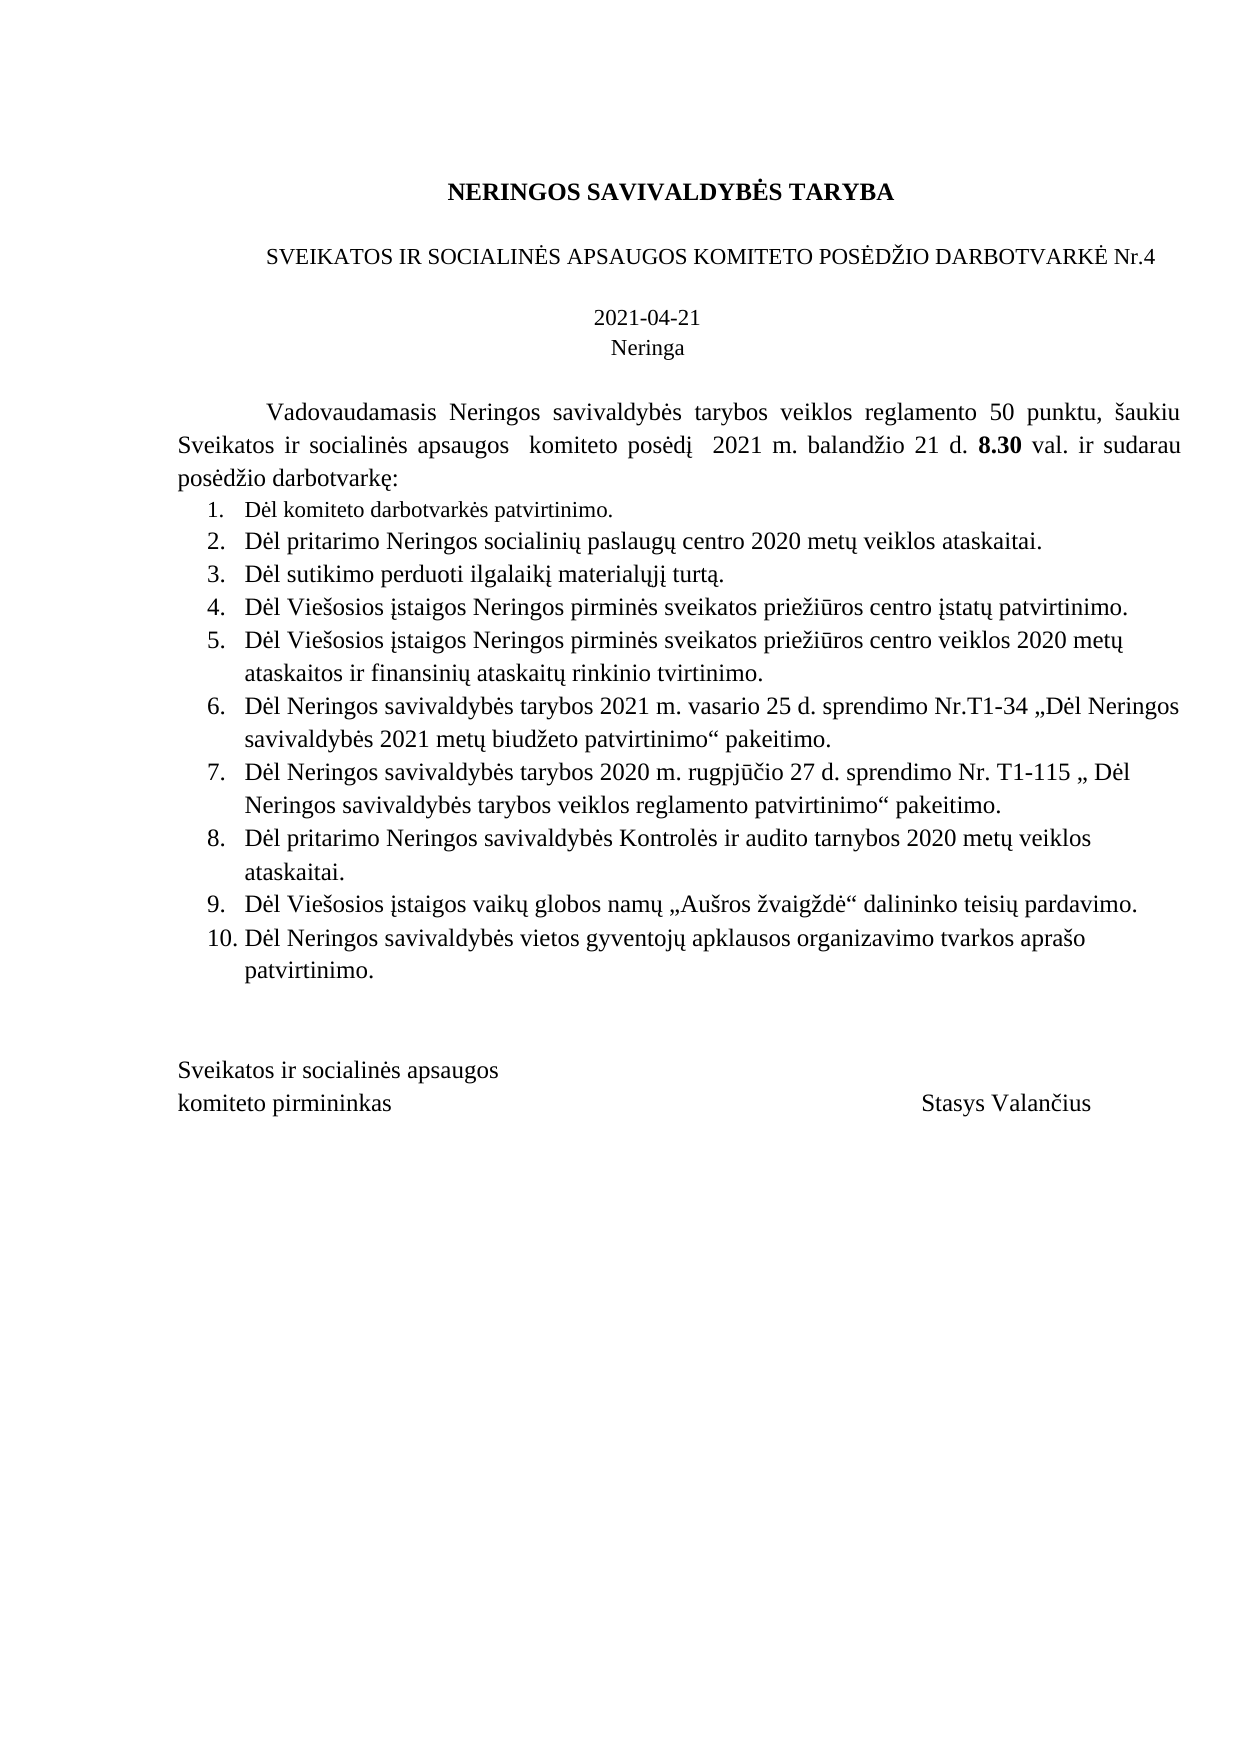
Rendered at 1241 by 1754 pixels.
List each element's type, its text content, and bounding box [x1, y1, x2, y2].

list Dėl pritarimo Neringos socialinių paslaugų centro 2020 metų veiklos ataskaitai. [207, 526, 1181, 555]
list Dėl Neringos savivaldybės vietos gyventojų apklausos organizavimo tvarkos aprašo patvirtinimo. [207, 923, 1181, 984]
list Dėl Viešosios įstaigos Neringos pirminės sveikatos priežiūros centro veiklos 2020 metų ataskaitos ir finansinių ataskaitų rinkinio tvirtinimo. [207, 625, 1181, 687]
text komiteto pirmininkas Stasys Valančius [177, 1088, 1181, 1116]
list Dėl Viešosios įstaigos Neringos pirminės sveikatos priežiūros centro įstatų patvirtinimo. [207, 592, 1181, 621]
list Dėl Viešosios įstaigos vaikų globos namų „Aušros žvaigždė“ dalininko teisių pardavimo. [207, 889, 1181, 918]
list Dėl pritarimo Neringos savivaldybės Kontrolės ir audito tarnybos 2020 metų veiklos ataskaitai. [207, 823, 1181, 885]
text Sveikatos ir socialinės apsaugos [177, 1055, 1181, 1083]
text 2021-04-21 [177, 304, 1181, 330]
text SVEIKATOS IR SOCIALINĖS APSAUGOS KOMITETO POSĖDŽIO DARBOTVARKĖ Nr.4 [177, 243, 1181, 269]
text Neringa [177, 334, 1181, 360]
list Dėl sutikimo perduoti ilgalaikį materialųjį turtą. [207, 559, 1181, 588]
text Vadovaudamasis Neringos savivaldybės tarybos veiklos reglamento 50 punktu, šaukiu Sveikatos ir socialinės apsaugos komiteto posėdį 2021 m. balandžio 21 d. 8.30 val. ir sudarau posėdžio darbotvarkę: [177, 397, 1181, 492]
list Dėl Neringos savivaldybės tarybos 2021 m. vasario 25 d. sprendimo Nr.T1-34 „Dėl Neringos savivaldybės 2021 metų biudžeto patvirtinimo“ pakeitimo. [207, 691, 1181, 753]
list Dėl komiteto darbotvarkės patvirtinimo. [207, 496, 1181, 522]
text NERINGOS SAVIVALDYBĖS TARYBA [177, 177, 1181, 206]
list Dėl Neringos savivaldybės tarybos 2020 m. rugpjūčio 27 d. sprendimo Nr. T1-115 „ Dėl Neringos savivaldybės tarybos veiklos reglamento patvirtinimo“ pakeitimo. [207, 757, 1181, 819]
